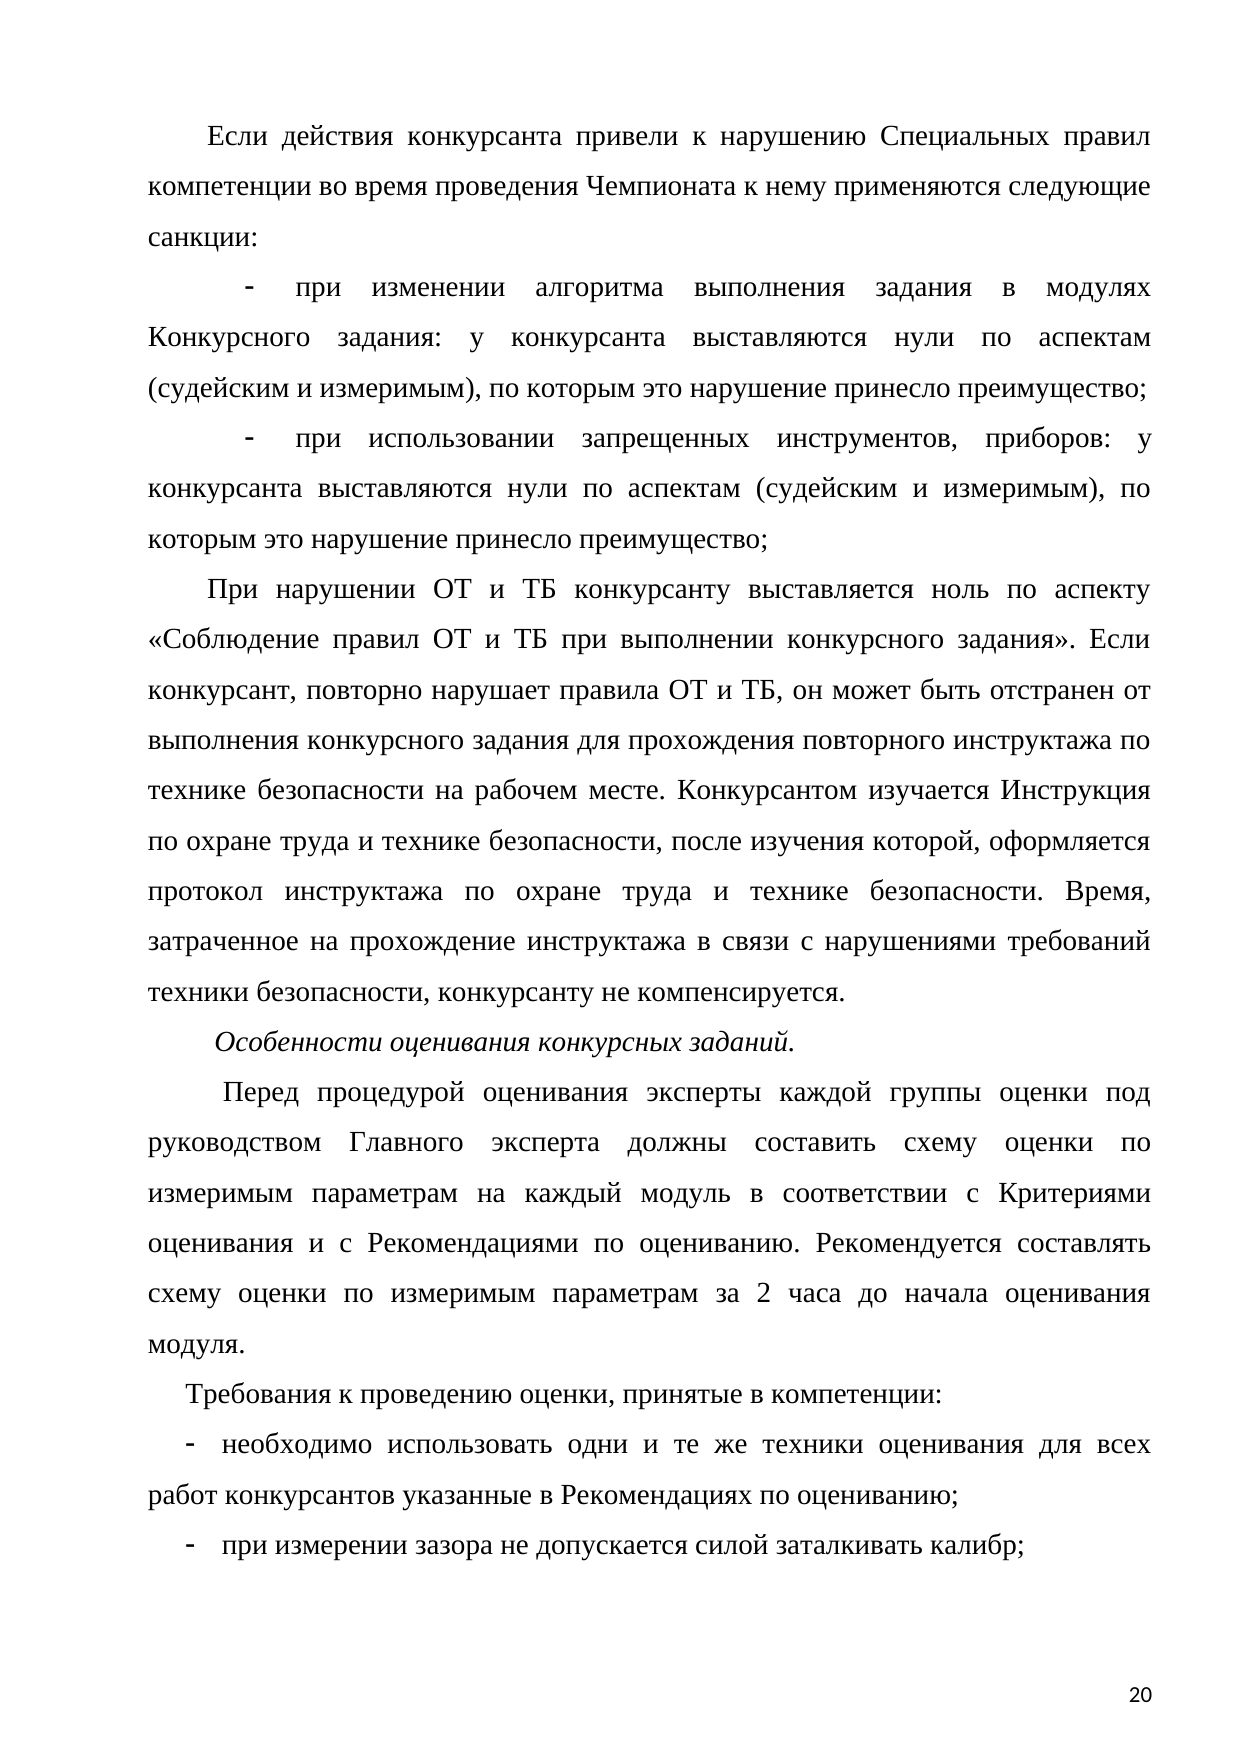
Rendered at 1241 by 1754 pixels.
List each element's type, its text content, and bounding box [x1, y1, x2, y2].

text Перед процедурой оценивания эксперты каждой группы оценки под руководством Главного эксперта должны составить схему оценки по измеримым параметрам на каждый модуль в соответствии с Критериями оценивания и с Рекомендациями по оцениванию. Рекомендуется составлять схему оценки по измеримым параметрам за 2 часа до начала оценивания модуля. [148, 1074, 1152, 1359]
text При нарушении ОТ и ТБ конкурсанту выставляется ноль по аспекту «Соблюдение правил ОТ и ТБ при выполнении конкурсного задания». Если конкурсант, повторно нарушает правила ОТ и ТБ, он может быть отстранен от выполнения конкурсного задания для прохождения повторного инструктажа по технике безопасности на рабочем месте. Конкурсантом изучается Инструкция по охране труда и технике безопасности, после изучения которой, оформляется протокол инструктажа по охране труда и технике безопасности. Время, затраченное на прохождение инструктажа в связи с нарушениями требований техники безопасности, конкурсанту не компенсируется. [148, 571, 1152, 1007]
text Требования к проведению оценки, принятые в компетенции: [148, 1376, 1152, 1410]
text Особенности оценивания конкурсных заданий. [148, 1024, 1152, 1057]
list при измерении зазора не допускается силой заталкивать калибр; [148, 1527, 1152, 1561]
list при изменении алгоритма выполнения задания в модулях Конкурсного задания: у конкурсанта выставляются нули по аспектам (судейским и измеримым), по которым это нарушение принесло преимущество; [148, 269, 1152, 403]
text Если действия конкурсанта привели к нарушению Специальных правил компетенции во время проведения Чемпионата к нему применяются следующие санкции: [148, 118, 1152, 252]
list необходимо использовать одни и те же техники оценивания для всех работ конкурсантов указанные в Рекомендациях по оцениванию; [148, 1426, 1152, 1510]
list при использовании запрещенных инструментов, приборов: у конкурсанта выставляются нули по аспектам (судейским и измеримым), по которым это нарушение принесло преимущество; [148, 420, 1152, 554]
